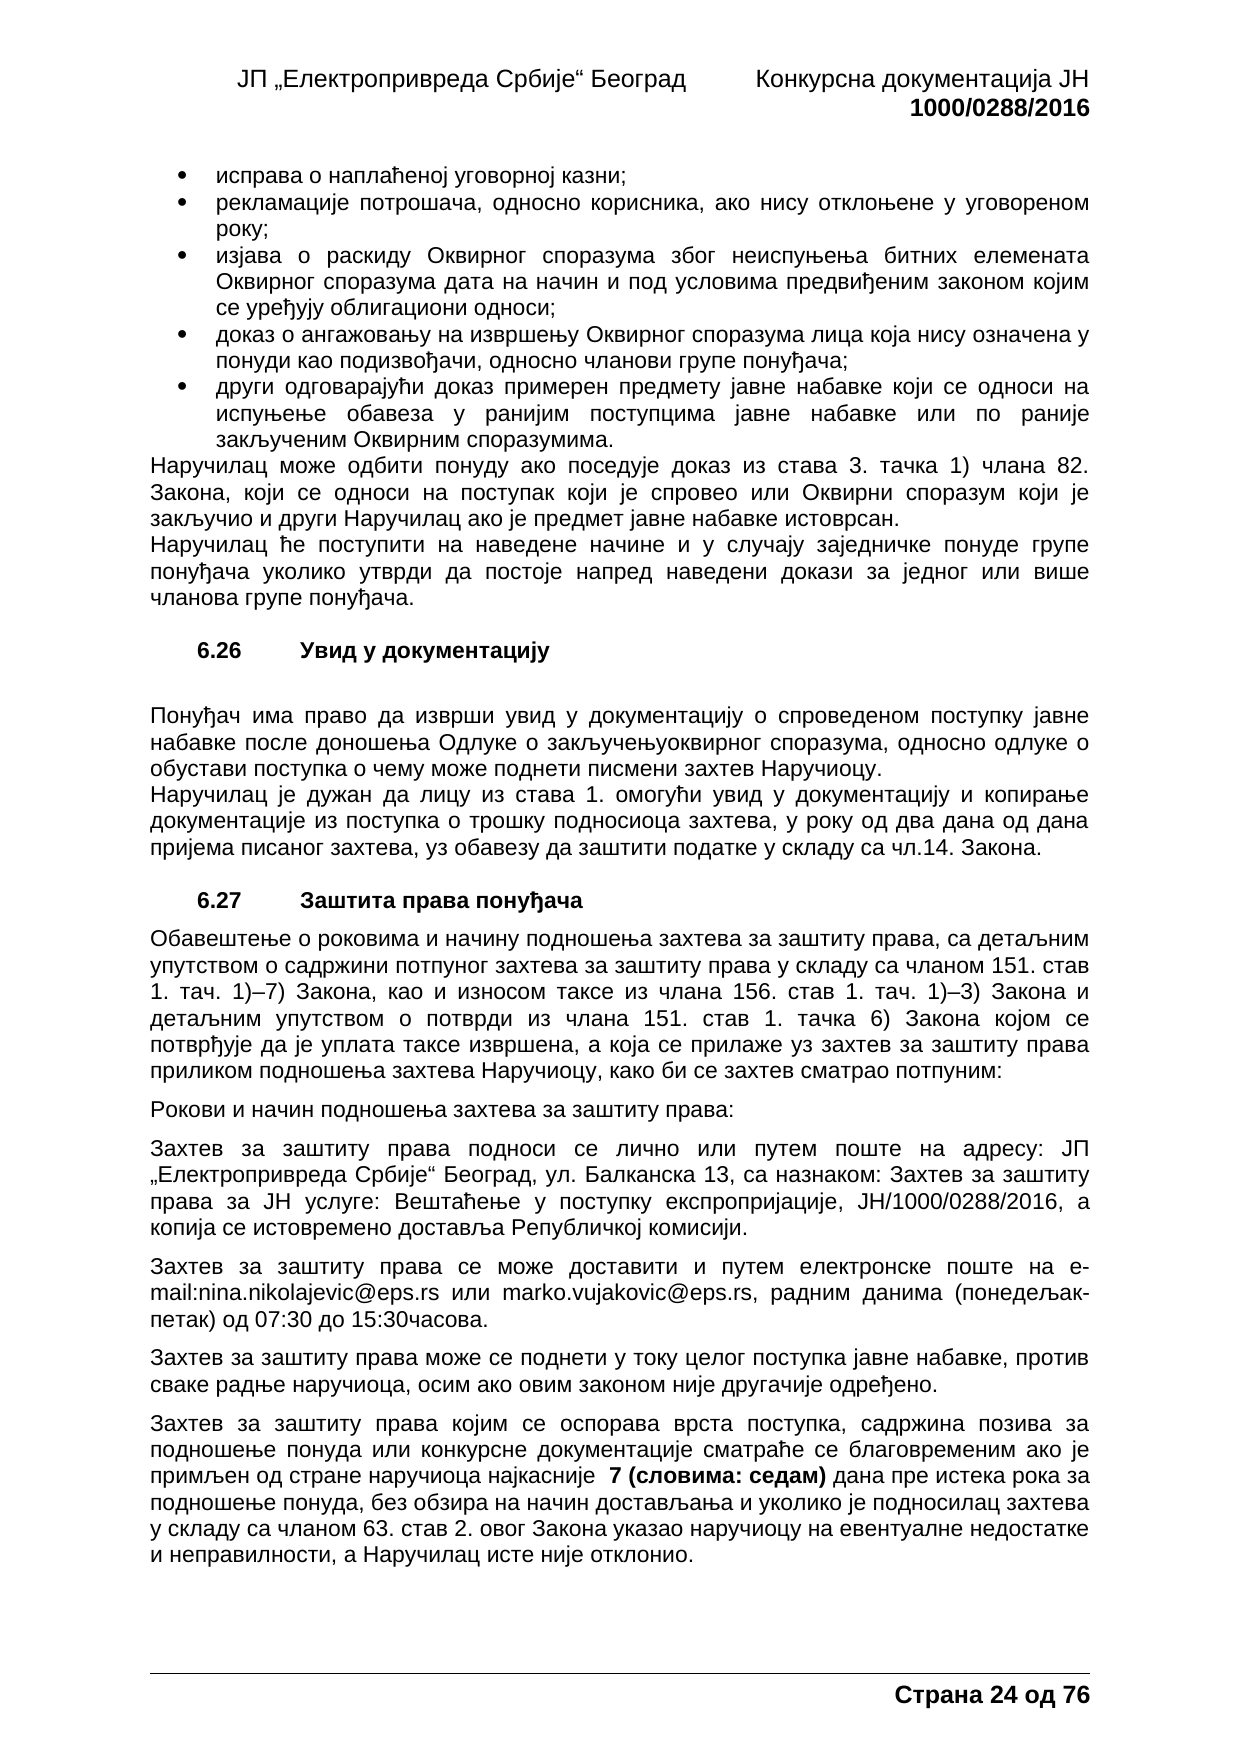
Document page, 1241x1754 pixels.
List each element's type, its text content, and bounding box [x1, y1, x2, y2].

list Заштита права понуђача [197, 887, 1090, 913]
text Захтев за заштиту права којим се оспорава врста поступка, садржина позива за подношење понуда или конкурсне документације сматраће се благовременим ако је примљен од стране наручиоца најкасније 7 (словима: седам) дана пре истека рока за подношење понуда, без обзира на начин достављања и уколико је подносилац захтева у складу са чланом 63. став 2. овог Закона указао наручиоцу на евентуалне недостатке и неправилности, а Наручилац исте није отклонио. [150, 1409, 1090, 1568]
text рекламације потрошача, односно корисника, ако нису отклоњене у уговореном року; [178, 189, 1090, 242]
text Наручилац може одбити понуду ако поседује доказ из става 3. тачка 1) члана 82. Закона, који се односи на поступак који је спровео или Оквирни споразум који је закључио и други Наручилац ако је предмет јавне набавке истоврсан. [150, 452, 1090, 531]
text изјава о раскиду Оквирног споразума због неиспуњења битних елемената Оквирног споразума дата на начин и под условима предвиђеним законом којим се уређују облигациони односи; [178, 242, 1090, 321]
list Увид у документацију [197, 637, 1090, 663]
text Наручилац ће поступити на наведене начине и у случају заједничке понуде групе понуђача уколико утврди да постоје напред наведени докази за једног или више чланова групе понуђача. [150, 531, 1090, 611]
text доказ о ангажовању на извршењу Оквирног споразума лица која нису означена у понуди као подизвођачи, односно чланови групе понуђача; [178, 321, 1090, 373]
text Рокови и начин подношења захтева за заштиту права: [150, 1096, 1090, 1122]
text Захтев за заштиту права може се поднети у току целог поступка јавне набавке, против сваке радње наручиоца, осим ако овим законом није другачије одређено. [150, 1344, 1090, 1397]
text Обавештење о роковима и начину подношења захтева за заштиту права, са детаљним упутством о садржини потпуног захтева за заштиту права у складу са чланом 151. став 1. тач. 1)–7) Закона, као и износом таксе из члана 156. став 1. тач. 1)–3) Закона и детаљним упутством о потврди из члана 151. став 1. тачка 6) Закона којом се потврђује да је уплата таксе извршена, а која се прилаже уз захтев за заштиту права приликом подношења захтева Наручиоцу, како би се захтев сматрао потпуним: [150, 925, 1090, 1083]
text Захтев за заштиту права се може доставити и путем електронске поште на e-mail:nina.nikolajevic@eps.rs или marko.vujakovic@eps.rs, радним данима (понедељак-петак) од 07:30 до 15:30часова. [150, 1253, 1090, 1332]
text исправа о наплаћеној уговорној казни; [178, 162, 1090, 189]
text Захтев за заштиту права подноси се лично или путем поште на адресу: ЈП „Електропривреда Србије“ Београд, ул. Балканска 13, са назнаком: Захтев за заштиту права за ЈН услуге: Вештаћење у поступку експропријације, ЈН/1000/0288/2016, а копија се истовремено доставља Републичкој комисији. [150, 1135, 1090, 1240]
text други одговарајући доказ примерен предмету јавне набавке који се односи на испуњење обавеза у ранијим поступцима јавне набавке или по раније закљученим Оквирним споразумима. [178, 373, 1090, 452]
text Наручилац је дужан да лицу из става 1. омогући увид у документацију и копирање документације из поступка о трошку подносиоца захтева, у року од два дана од дана пријема писаног захтева, уз обавезу да заштити податке у складу са чл.14. Закона. [150, 781, 1090, 860]
text Понуђач има право да изврши увид у документацију о спроведеном поступку јавне набавке после доношења Одлуке о закључењуоквирног споразума, односно одлуке о обустави поступка о чему може поднети писмени захтев Наручиоцу. [150, 702, 1090, 781]
